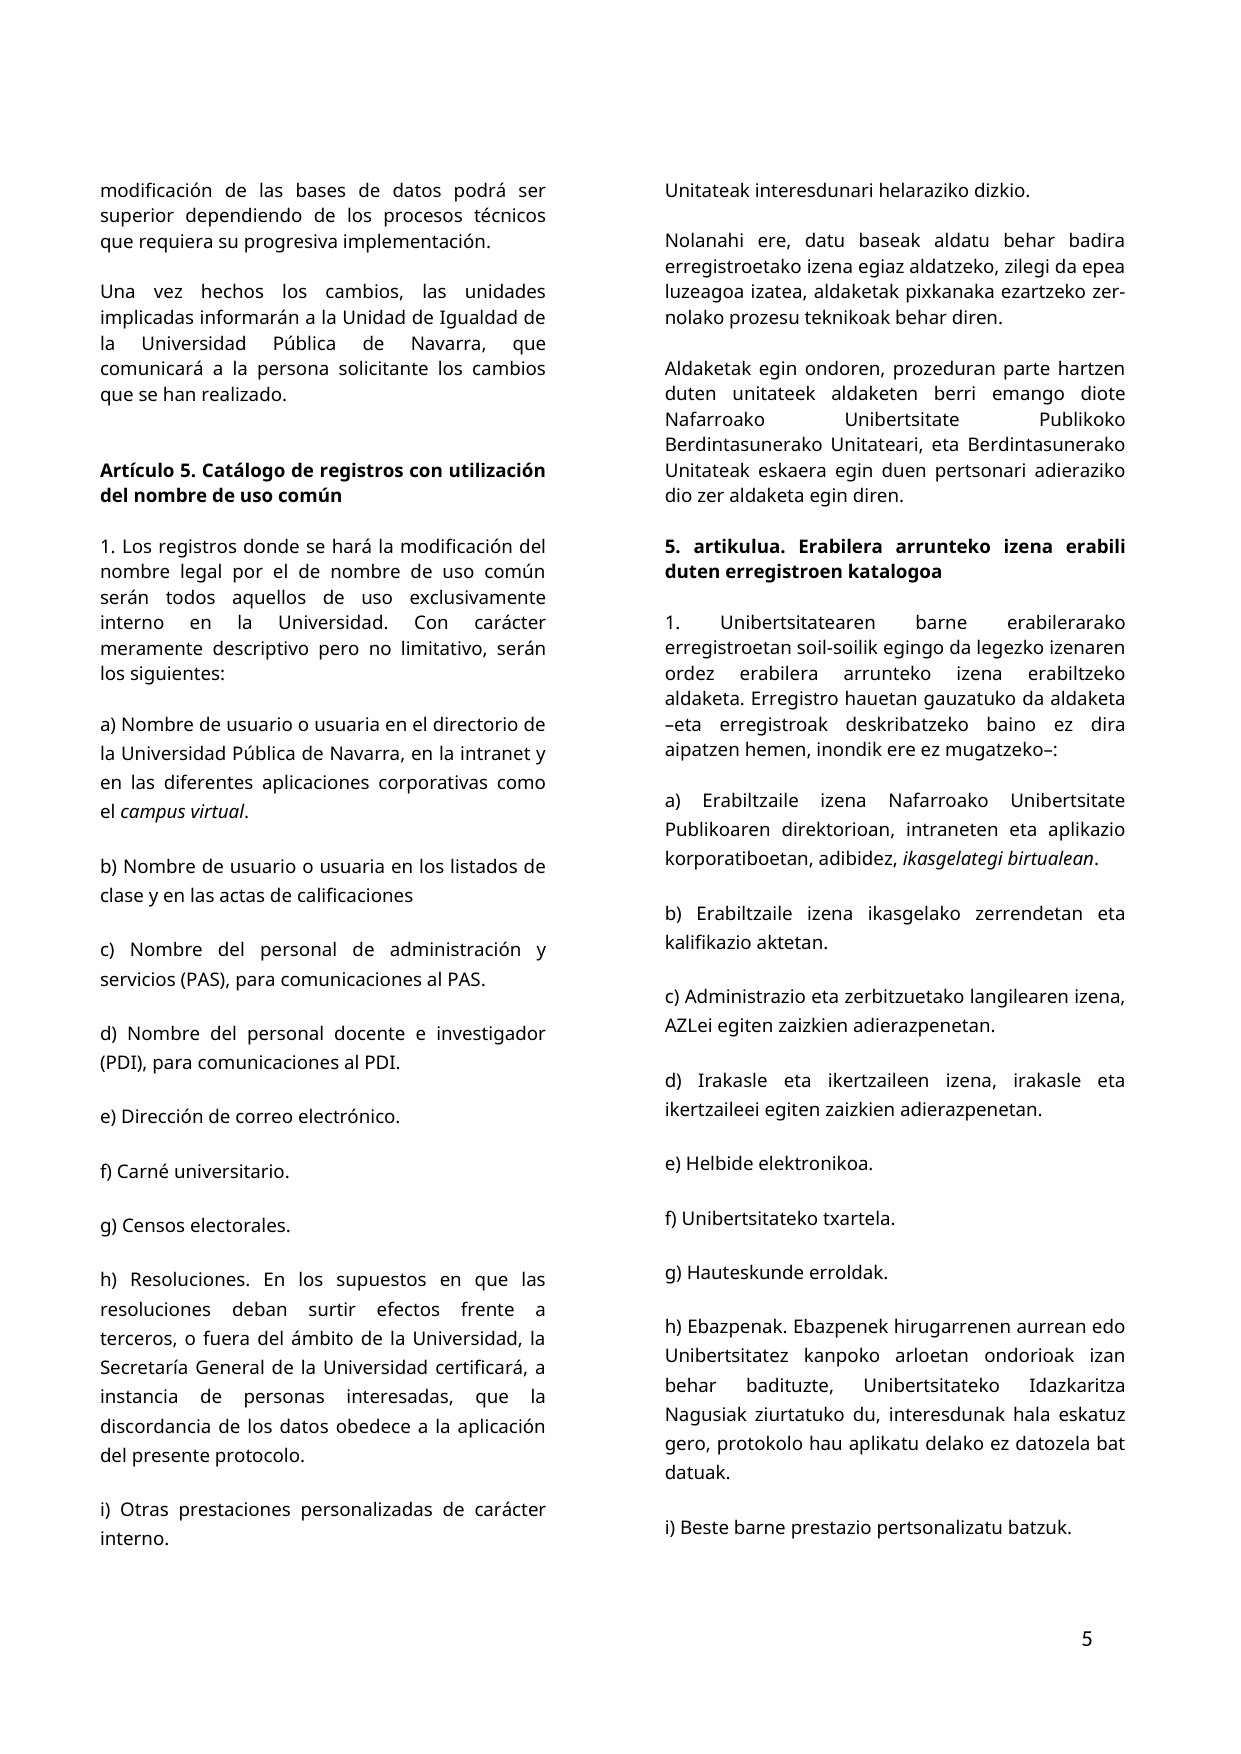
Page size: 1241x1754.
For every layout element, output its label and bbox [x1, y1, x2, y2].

table_header [591, 177, 1137, 1594]
table_header [89, 177, 591, 1594]
